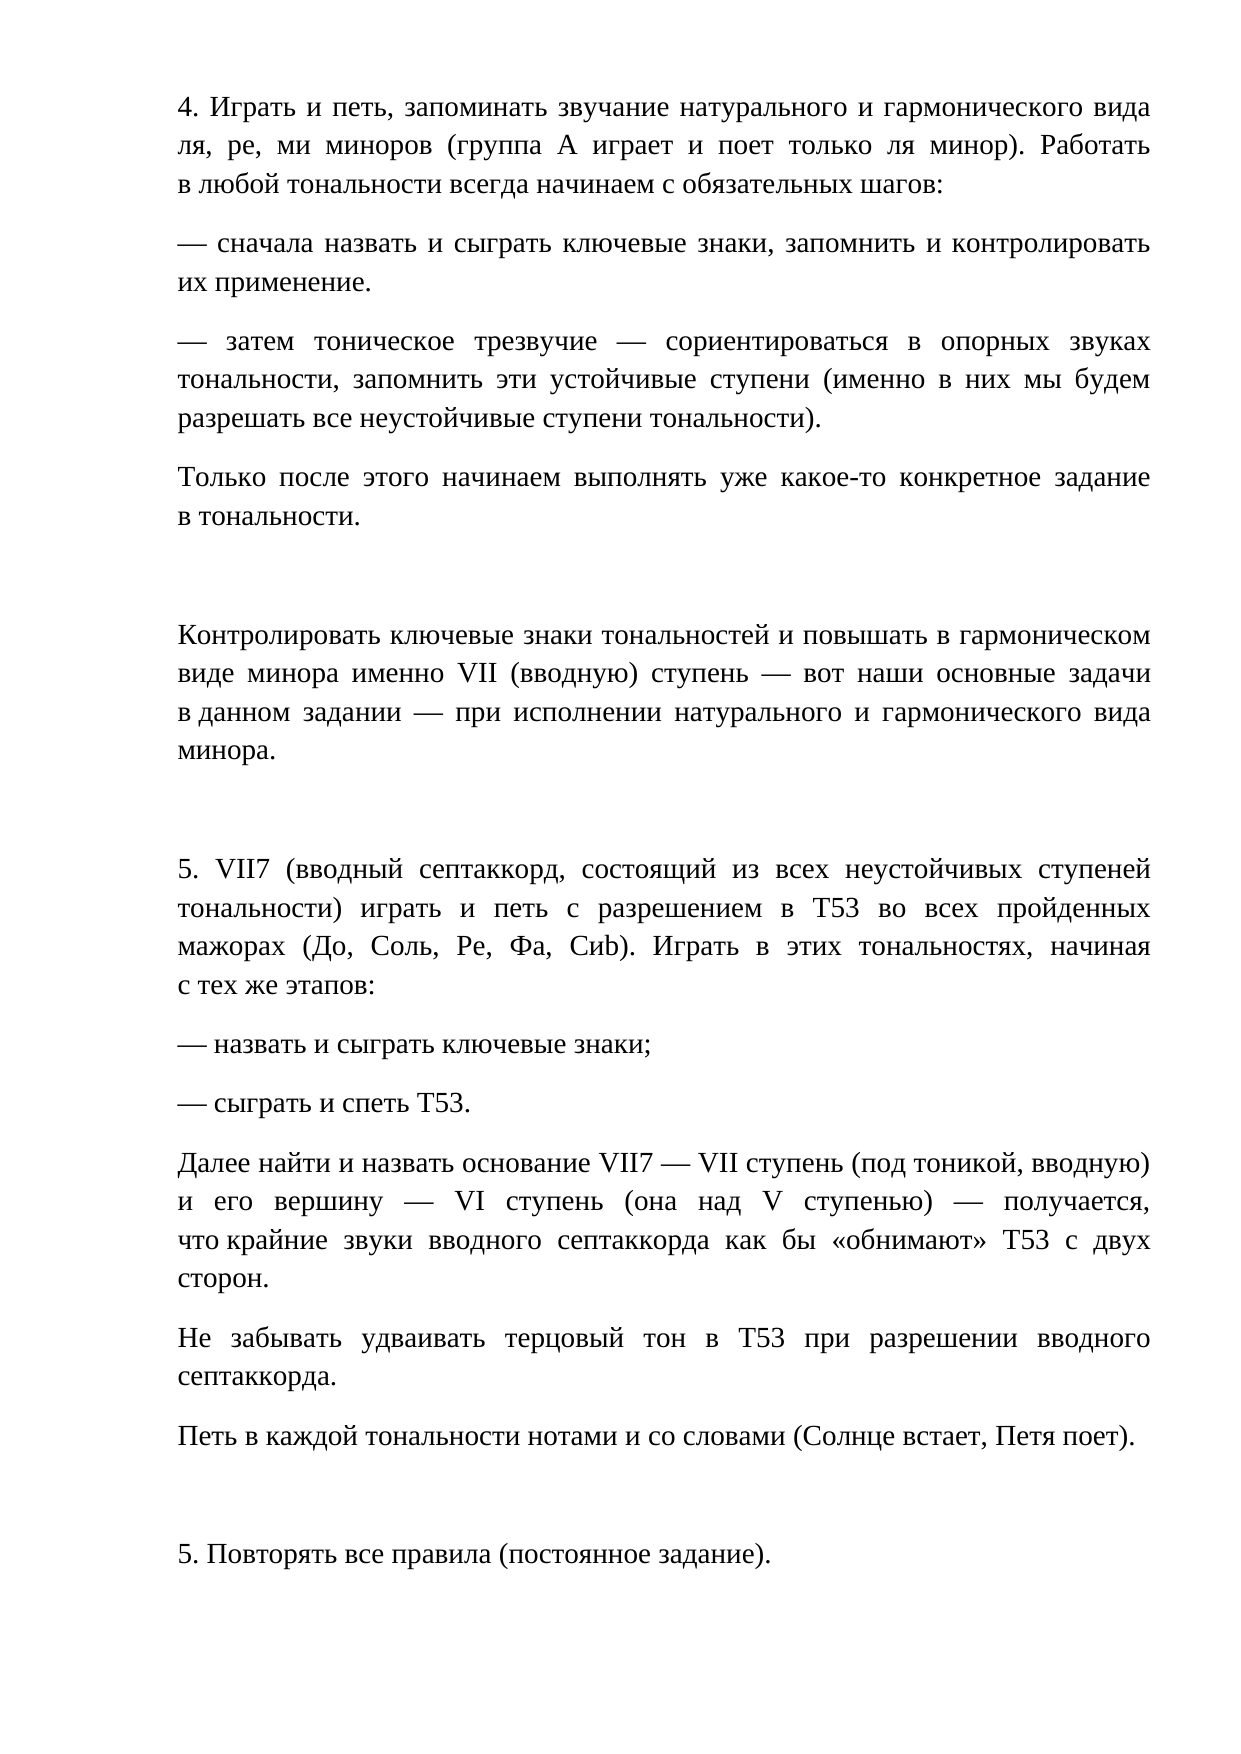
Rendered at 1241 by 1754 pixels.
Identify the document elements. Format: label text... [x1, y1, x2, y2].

text 4. Играть и петь, запоминать звучание натурального и гармонического вида ля, ре, ми миноров (группа А играет и поет только ля минор). Работать в любой тональности всегда начинаем с обязательных шагов: [177, 89, 1152, 199]
text Только после этого начинаем выполнять уже какое-то конкретное задание в тональности. [177, 459, 1152, 532]
text — назвать и сыграть ключевые знаки; [177, 1026, 1152, 1060]
text 5. Повторять все правила (постоянное задание). [177, 1537, 1152, 1570]
text — сыграть и спеть Т53. [177, 1086, 1152, 1119]
text 5. VII7 (вводный септаккорд, состоящий из всех неустойчивых ступеней тональности) играть и петь с разрешением в Т53 во всех пройденных мажорах (До, Соль, Ре, Фа, Сиb). Играть в этих тональностях, начиная с тех же этапов: [177, 851, 1152, 1000]
text Контролировать ключевые знаки тональностей и повышать в гармоническом виде минора именно VII (вводную) ступень — вот наши основные задачи в данном задании — при исполнении натурального и гармонического вида минора. [177, 617, 1152, 766]
text Далее найти и назвать основание VII7 — VII ступень (под тоникой, вводную) и его вершину — VI ступень (она над V ступенью) — получается, что крайние звуки вводного септаккорда как бы «обнимают» Т53 с двух сторон. [177, 1145, 1152, 1294]
text Петь в каждой тональности нотами и со словами (Солнце встает, Петя поет). [177, 1418, 1152, 1451]
text Не забывать удваивать терцовый тон в Т53 при разрешении вводного септаккорда. [177, 1320, 1152, 1392]
text — сначала назвать и сыграть ключевые знаки, запомнить и контролировать их применение. [177, 225, 1152, 297]
text — затем тоническое трезвучие — сориентироваться в опорных звуках тональности, запомнить эти устойчивые ступени (именно в них мы будем разрешать все неустойчивые ступени тональности). [177, 323, 1152, 434]
